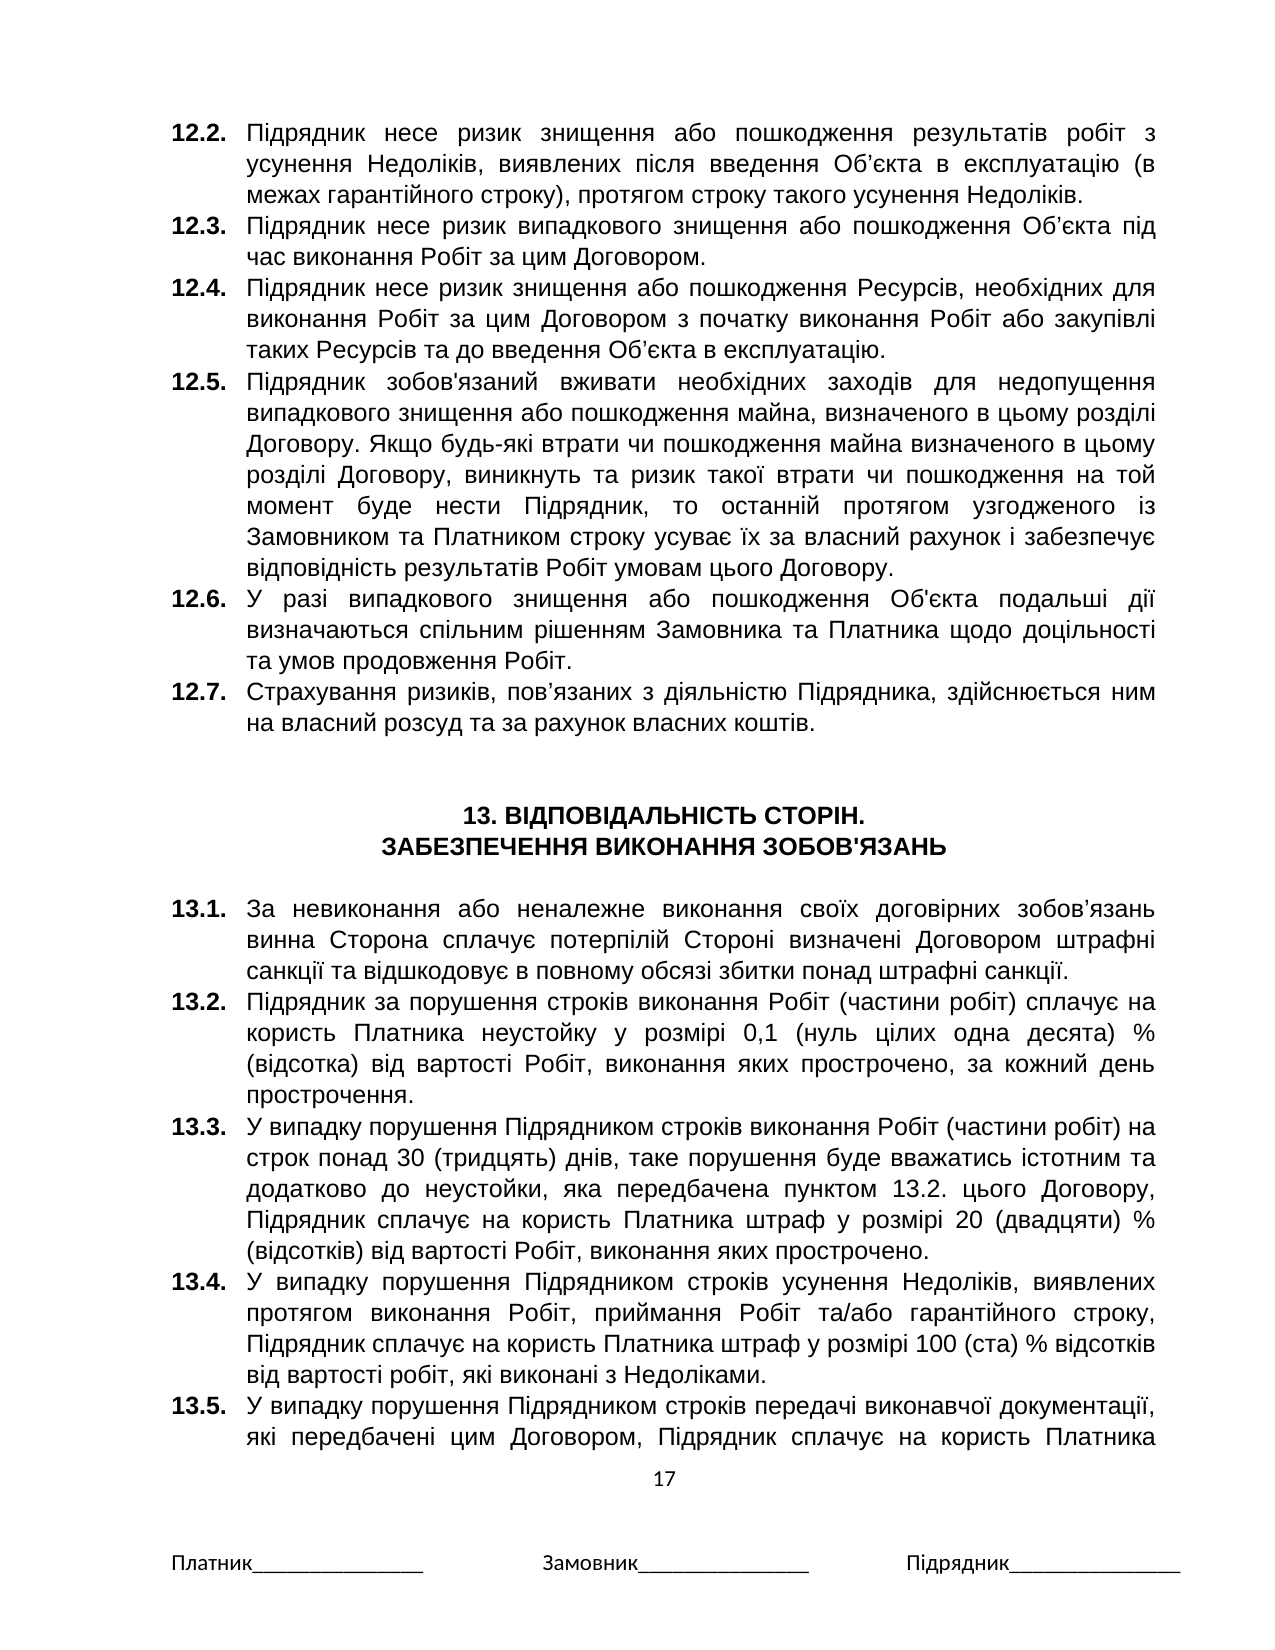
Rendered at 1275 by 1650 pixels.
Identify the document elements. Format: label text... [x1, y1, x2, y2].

list ВІДПОВІДАЛЬНІСТЬ СТОРІН. [171, 801, 1157, 830]
list У випадку порушення Підрядником строків усунення Недоліків, виявлених протягом виконання Робіт, приймання Робіт та/або гарантійного строку, Підрядник сплачує на користь Платника штраф у розмірі 100 (ста) % відсотків від вартості робіт, які виконані з Недоліками. [171, 1267, 1157, 1388]
list Підрядник несе ризик випадкового знищення або пошкодження Об’єкта під час виконання Робіт за цим Договором. [171, 211, 1157, 271]
list За невиконання або неналежне виконання своїх договірних зобов’язань винна Сторона сплачує потерпілій Стороні визначені Договором штрафні санкції та відшкодовує в повному обсязі збитки понад штрафні санкції. [171, 894, 1157, 985]
list У разі випадкового знищення або пошкодження Об'єкта подальші дії визначаються спільним рішенням Замовника та Платника щодо доцільності та умов продовження Робіт. [171, 584, 1157, 674]
list ЗАБЕЗПЕЧЕННЯ ВИКОНАННЯ ЗОБОВ'ЯЗАНЬ [171, 832, 1157, 861]
list Підрядник за порушення строків виконання Робіт (частини робіт) сплачує на користь Платника неустойку у розмірі 0,1 (нуль цілих одна десята) % (відсотка) від вартості Робіт, виконання яких прострочено, за кожний день прострочення. [171, 987, 1157, 1109]
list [171, 1391, 1157, 1451]
list Страхування ризиків, пов’язаних з діяльністю Підрядника, здійснюється ним на власний розсуд та за рахунок власних коштів. [171, 677, 1157, 737]
list У випадку порушення Підрядником строків виконання Робіт (частини робіт) на строк понад 30 (тридцять) днів, таке порушення буде вважатись істотним та додатково до неустойки, яка передбачена пунктом 13.2. цього Договору, Підрядник сплачує на користь Платника штраф у розмірі 20 (двадцяти) % (відсотків) від вартості Робіт, виконання яких прострочено. [171, 1111, 1157, 1264]
list Підрядник зобов'язаний вживати необхідних заходів для недопущення випадкового знищення або пошкодження майна, визначеного в цьому розділі Договору. Якщо будь-які втрати чи пошкодження майна визначеного в цьому розділі Договору, виникнуть та ризик такої втрати чи пошкодження на той момент буде нести Підрядник, то останній протягом узгодженого із Замовником та Платником строку усуває їх за власний рахунок і забезпечує відповідність результатів Робіт умовам цього Договору. [171, 366, 1157, 581]
list Підрядник несе ризик знищення або пошкодження Ресурсів, необхідних для виконання Робіт за цим Договором з початку виконання Робіт або закупівлі таких Ресурсів та до введення Об’єкта в експлуатацію. [171, 273, 1157, 364]
list Підрядник несе ризик знищення або пошкодження результатів робіт з усунення Недоліків, виявлених після введення Об’єкта в експлуатацію (в межах гарантійного строку), протягом строку такого усунення Недоліків. [171, 118, 1157, 209]
